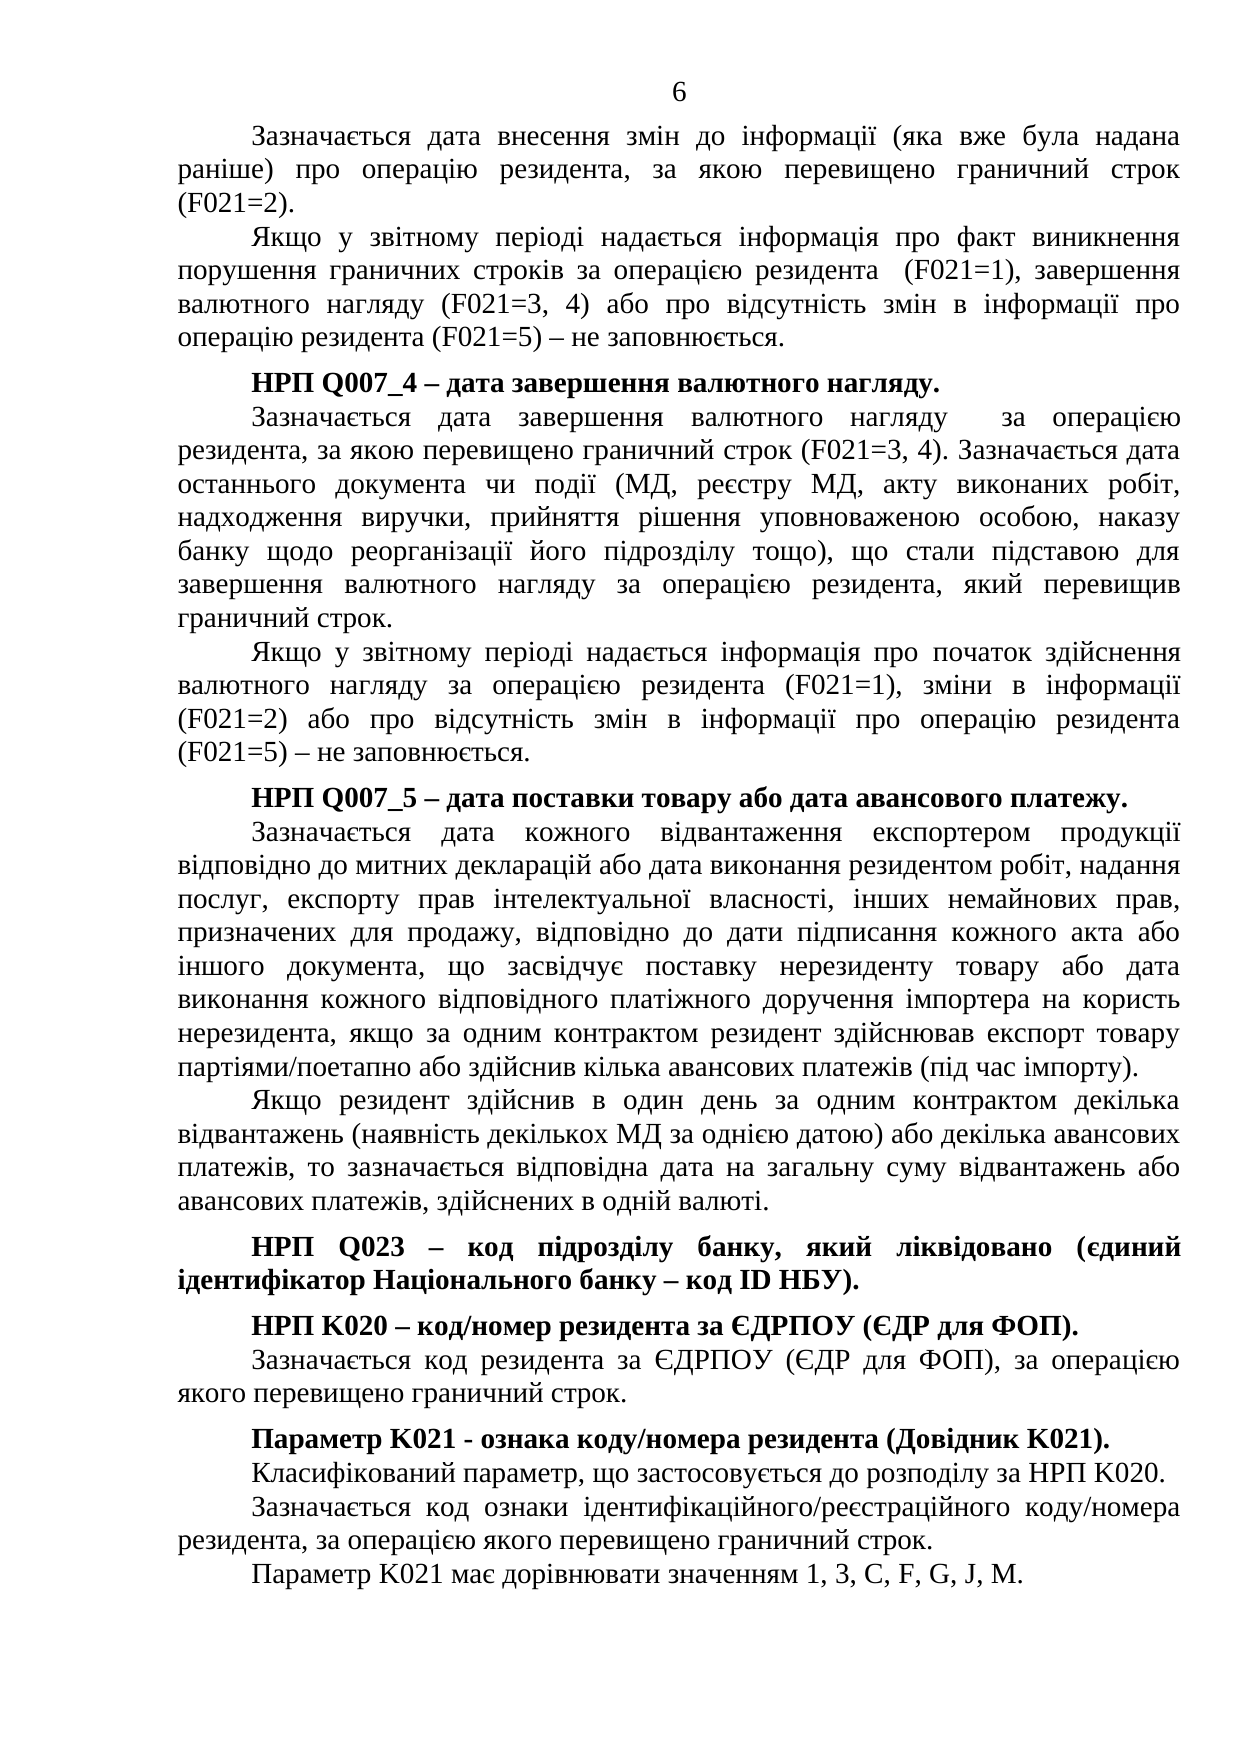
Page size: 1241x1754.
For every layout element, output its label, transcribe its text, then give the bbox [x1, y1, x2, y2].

text Якщо у звітному періоді надається інформація про факт виникнення порушення граничних строків за операцією резидента (F021=1), завершення валютного нагляду (F021=3, 4) або про відсутність змін в інформації про операцію резидента (F021=5) – не заповнюється. [177, 219, 1181, 353]
text Зазначається дата кожного відвантаження експортером продукції відповідно до митних декларацій або дата виконання резидентом робіт, надання послуг, експорту прав інтелектуальної власності, інших немайнових прав, призначених для продажу, відповідно до дати підписання кожного акта або іншого документа, що засвідчує поставку нерезиденту товару або дата виконання кожного відповідного платіжного доручення імпортера на користь нерезидента, якщо за одним контрактом резидент здійснював експорт товару партіями/поетапно або здійснив кілька авансових платежів (під час імпорту). [177, 814, 1181, 1082]
text Класифікований параметр, що застосовується до розподілу за НРП K020. [177, 1455, 1181, 1489]
text НРП Q007_5 – дата поставки товару або дата авансового платежу. [177, 780, 1181, 814]
text Параметр K021 - ознака коду/номера резидента (Довідник K021). [177, 1422, 1181, 1455]
text Параметр K021 має дорівнювати значенням 1, 3, C, F, G, J, M. [177, 1556, 1181, 1589]
text Зазначається код ознаки ідентифікаційного/реєстраційного коду/номера резидента, за операцією якого перевищено граничний строк. [177, 1489, 1181, 1556]
text НРП Q023 – код підрозділу банку, який ліквідовано (єдиний ідентифікатор Національного банку – код ID НБУ). [177, 1229, 1181, 1296]
text НРП Q007_4 – дата завершення валютного нагляду. [177, 365, 1181, 399]
text Зазначається дата внесення змін до інформації (яка вже була надана раніше) про операцію резидента, за якою перевищено граничний строк (F021=2). [177, 118, 1181, 219]
text Якщо у звітному періоді надається інформація про початок здійснення валютного нагляду за операцією резидента (F021=1), зміни в інформації (F021=2) або про відсутність змін в інформації про операцію резидента (F021=5) – не заповнюється. [177, 634, 1181, 768]
text Зазначається дата завершення валютного нагляду за операцією резидента, за якою перевищено граничний строк (F021=3, 4). Зазначається дата останнього документа чи події (МД, реєстру МД, акту виконаних робіт, надходження виручки, прийняття рішення уповноваженою особою, наказу банку щодо реорганізації його підрозділу тощо), що стали підставою для завершення валютного нагляду за операцією резидента, який перевищив граничний строк. [177, 399, 1181, 634]
text НРП K020 – код/номер резидента за ЄДРПОУ (ЄДР для ФОП). [177, 1308, 1181, 1342]
text Якщо резидент здійснив в один день за одним контрактом декілька відвантажень (наявність декількох МД за однією датою) або декілька авансових платежів, то зазначається відповідна дата на загальну суму відвантажень або авансових платежів, здійснених в одній валюті. [177, 1082, 1181, 1216]
text Зазначається код резидента за ЄДРПОУ (ЄДР для ФОП), за операцією якого перевищено граничний строк. [177, 1342, 1181, 1409]
